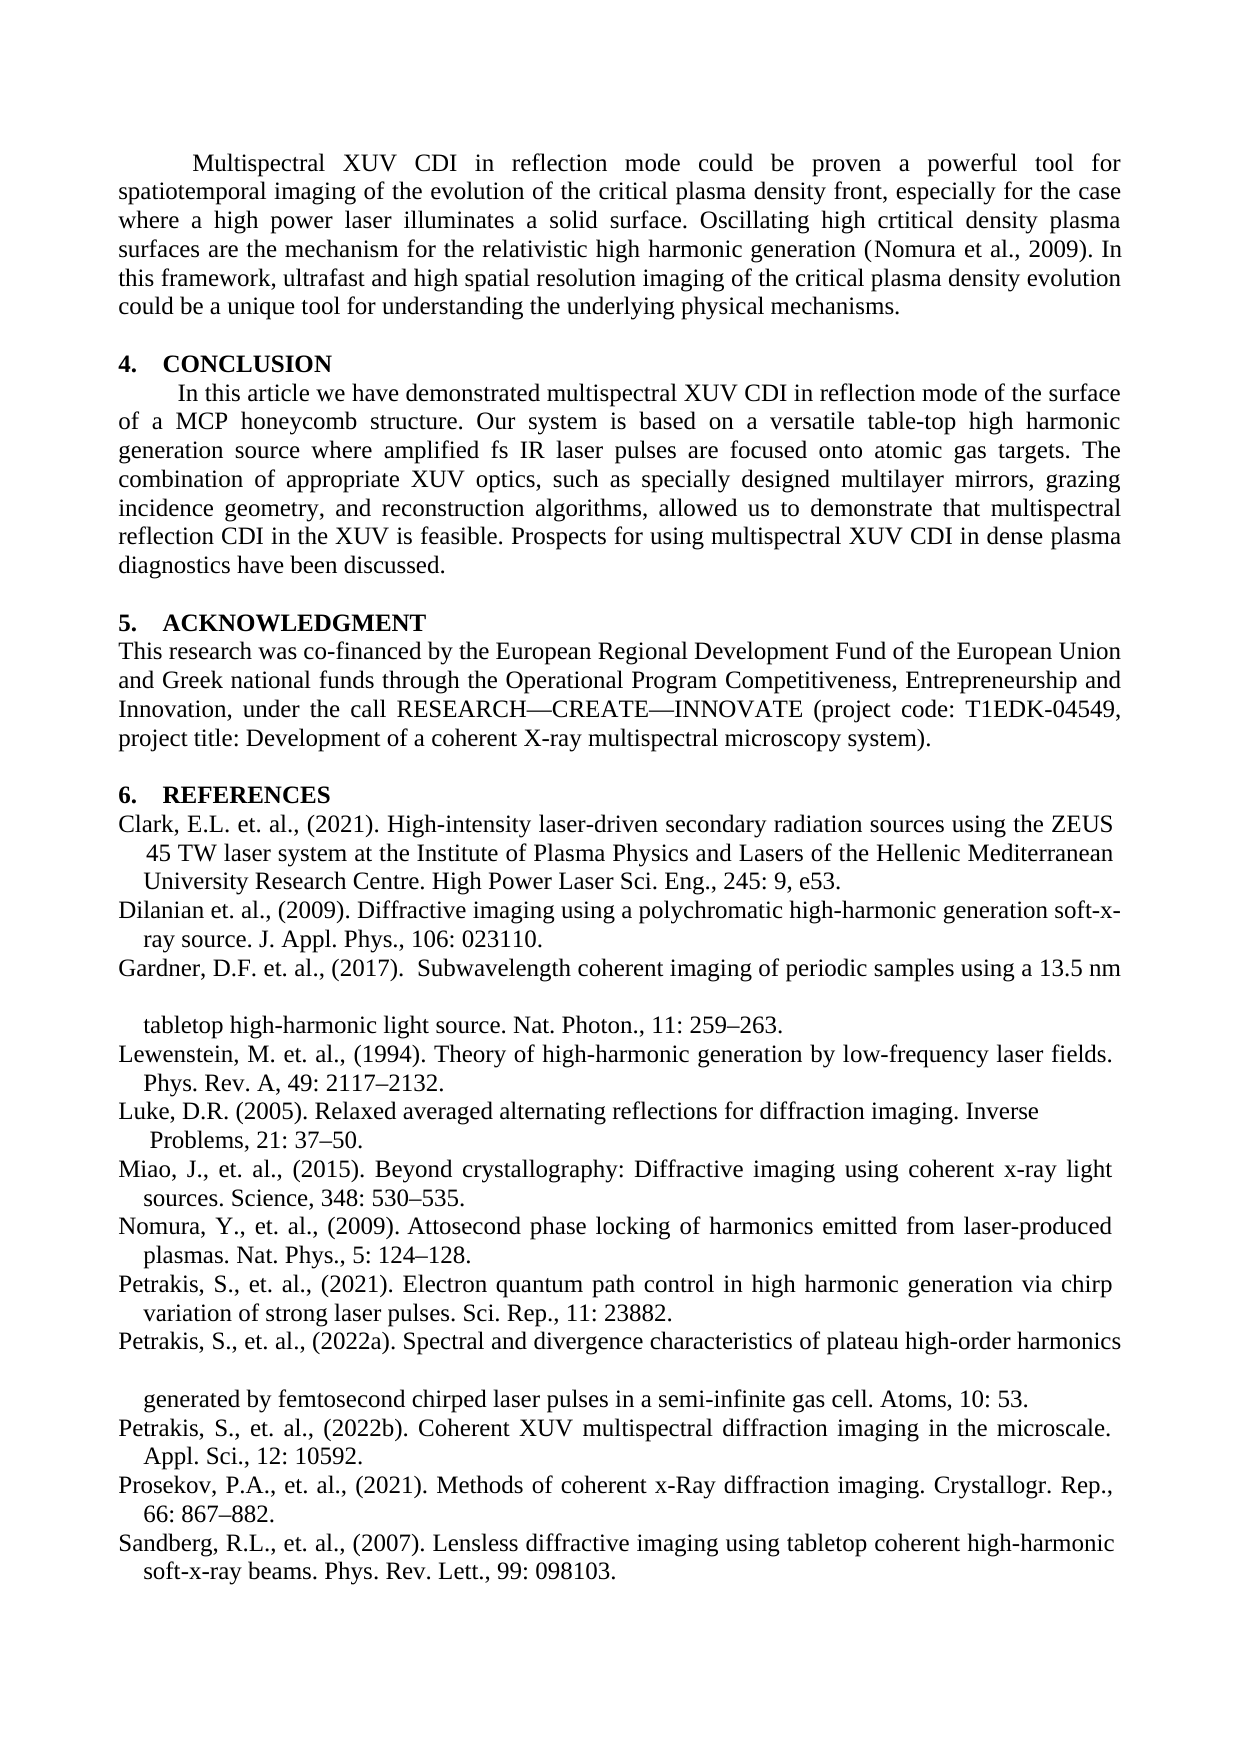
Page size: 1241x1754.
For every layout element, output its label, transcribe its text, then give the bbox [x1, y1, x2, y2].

text Lewenstein, M. et. al., (1994). Theory of high-harmonic generation by low-frequency laser fields. Phys. Rev. A, 49: 2117–2132. [118, 1039, 1122, 1096]
text Petrakis, S., et. al., (2021). Electron quantum path control in high harmonic generation via chirp variation of strong laser pulses. Sci. Rep., 11: 23882. [118, 1269, 1122, 1326]
text Dilanian et. al., (2009). Diffractive imaging using a polychromatic high-harmonic generation soft-x- ray source. J. Appl. Phys., 106: 023110. [118, 895, 1122, 953]
text Problems, 21: 37–50. [118, 1125, 1122, 1154]
text Petrakis, S., et. al., (2022a). Spectral and divergence characteristics of plateau high-order harmonics generated by femtosecond chirped laser pulses in a semi-infinite gas cell. Atoms, 10: 53. [118, 1326, 1122, 1413]
text REFERENCES [118, 780, 1122, 809]
text Prosekov, P.A., et. al., (2021). Methods of coherent x-Ray diffraction imaging. Crystallogr. Rep., 66: 867–882. [118, 1470, 1122, 1528]
text This research was co-financed by the European Regional Development Fund of the European Union and Greek national funds through the Operational Program Competitiveness, Entrepreneurship and Innovation, under the call RESEARCH—CREATE—INNOVATE (project code: T1EDK-04549, project title: Development of a coherent X-ray multispectral microscopy system). [118, 636, 1122, 751]
text In this article we have demonstrated multispectral XUV CDI in reflection mode of the surface of a MCP honeycomb structure. Our system is based on a versatile table-top high harmonic generation source where amplified fs IR laser pulses are focused onto atomic gas targets. The combination of appropriate XUV optics, such as specially designed multilayer mirrors, grazing incidence geometry, and reconstruction algorithms, allowed us to demonstrate that multispectral reflection CDI in the XUV is feasible. Prospects for using multispectral XUV CDI in dense plasma diagnostics have been discussed. [118, 378, 1122, 579]
text Gardner, D.F. et. al., (2017). Subwavelength coherent imaging of periodic samples using a 13.5 nm tabletop high-harmonic light source. Nat. Photon., 11: 259–263. [118, 953, 1122, 1039]
text CONCLUSION [118, 349, 1122, 378]
text Multispectral XUV CDI in reflection mode could be proven a powerful tool for spatiotemporal imaging of the evolution of the critical plasma density front, especially for the case where a high power laser illuminates a solid surface. Oscillating high crtitical density plasma surfaces are the mechanism for the relativistic high harmonic generation (Nomura et al., 2009). In this framework, ultrafast and high spatial resolution imaging of the critical plasma density evolution could be a unique tool for understanding the underlying physical mechanisms. [118, 148, 1122, 320]
text ACKNOWLEDGMENT [118, 608, 1122, 636]
text Sandberg, R.L., et. al., (2007). Lensless diffractive imaging using tabletop coherent high-harmonic soft-x-ray beams. Phys. Rev. Lett., 99: 098103. [118, 1528, 1122, 1585]
text Clark, E.L. et. al., (2021). High-intensity laser-driven secondary radiation sources using the ZEUS 45 TW laser system at the Institute of Plasma Physics and Lasers of the Hellenic Mediterranean University Research Centre. High Power Laser Sci. Eng., 245: 9, e53. [118, 809, 1122, 895]
text Miao, J., et. al., (2015). Beyond crystallography: Diffractive imaging using coherent x-ray light sources. Science, 348: 530–535. [118, 1154, 1122, 1211]
text Nomura, Y., et. al., (2009). Attosecond phase locking of harmonics emitted from laser-produced plasmas. Nat. Phys., 5: 124–128. [118, 1211, 1122, 1269]
text Petrakis, S., et. al., (2022b). Coherent XUV multispectral diffraction imaging in the microscale. Appl. Sci., 12: 10592. [118, 1413, 1122, 1470]
text Luke, D.R. (2005). Relaxed averaged alternating reflections for diffraction imaging. Inverse [118, 1096, 1122, 1125]
